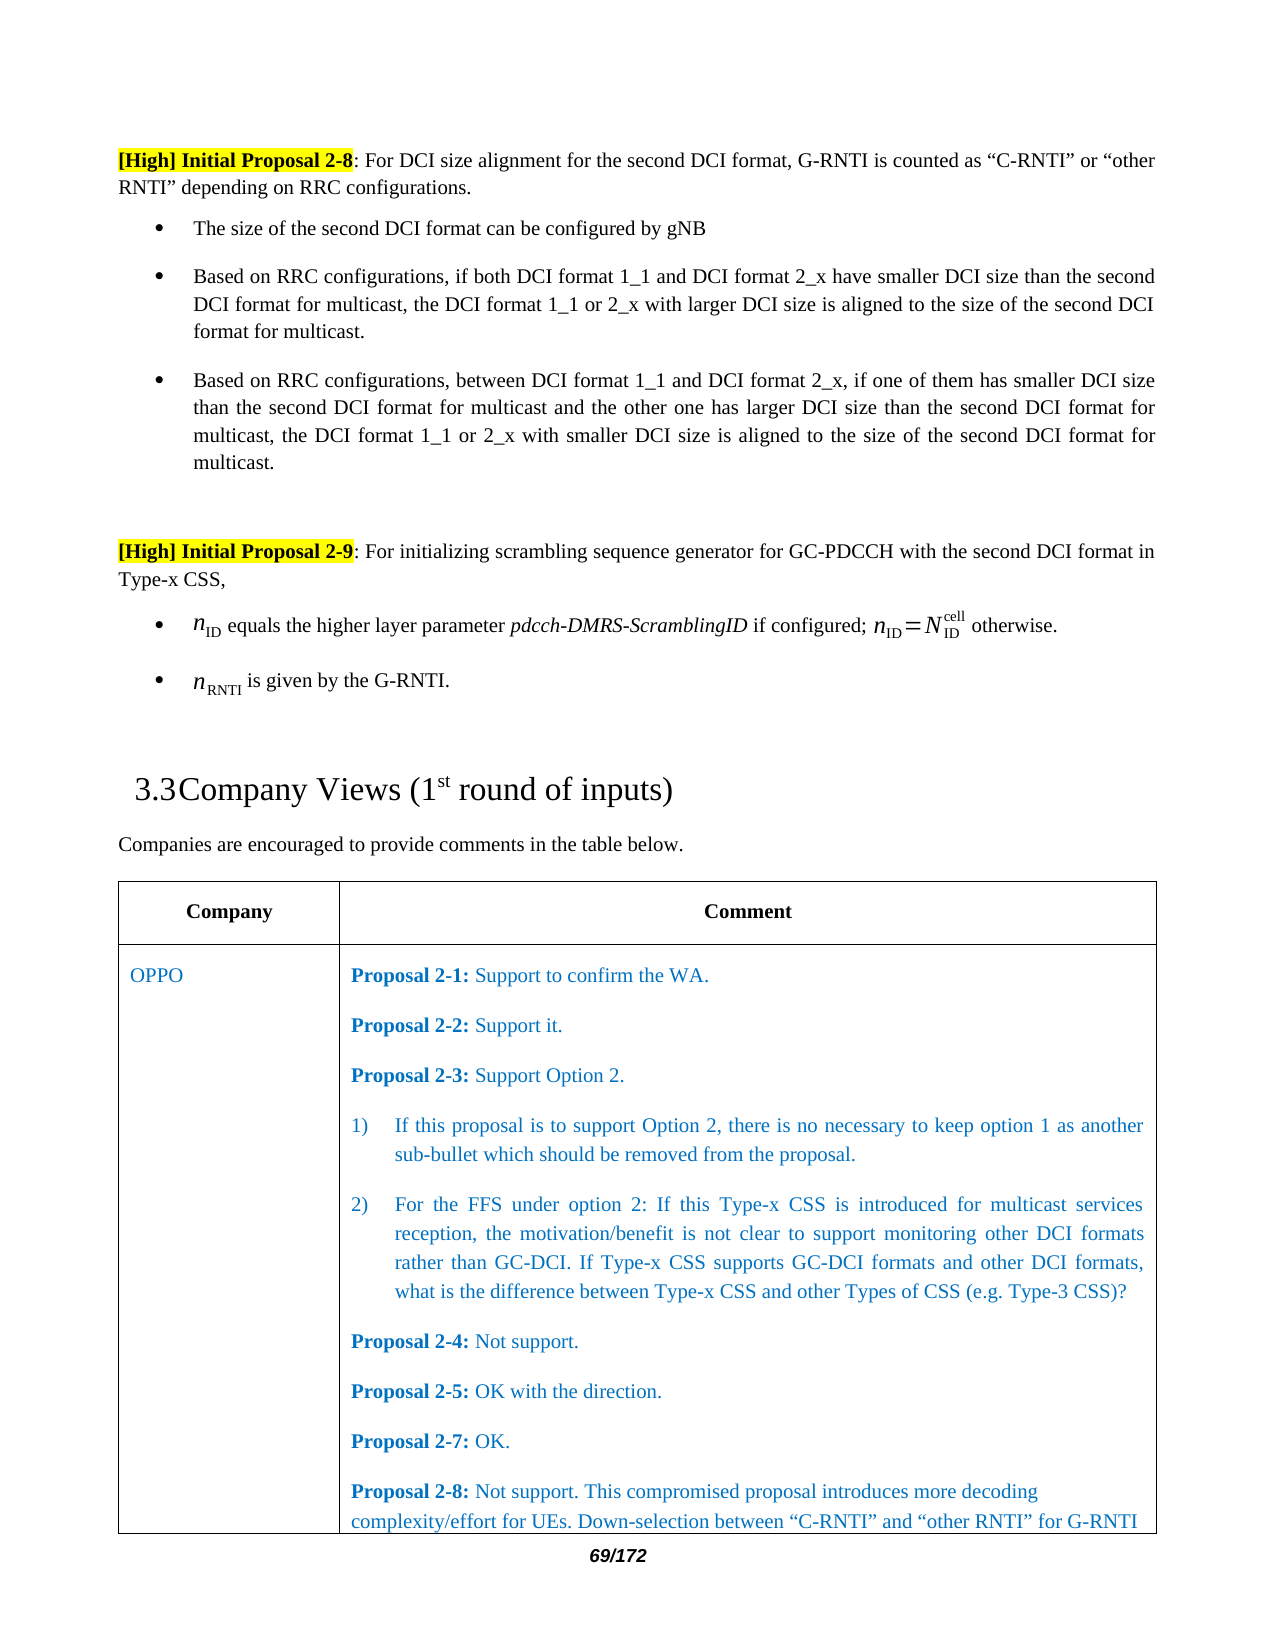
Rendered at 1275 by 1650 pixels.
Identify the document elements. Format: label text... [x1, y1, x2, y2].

text Companies are encouraged to provide comments in the table below. [118, 832, 1157, 856]
table_header Comment [340, 882, 1156, 944]
list equals the higher layer parameter pdcch-DMRS-ScramblingID if configured; otherwise. [156, 607, 1157, 643]
table_header Company [119, 882, 339, 944]
list is given by the G-RNTI. [156, 667, 1157, 699]
list Based on RRC configurations, if both DCI format 1_1 and DCI format 2_x have smaller DCI size than the second DCI format for multicast, the DCI format 1_1 or 2_x with larger DCI size is aligned to the size of the second DCI format for multicast. [156, 264, 1157, 343]
list The size of the second DCI format can be configured by gNB [156, 215, 1157, 239]
subtitle Company Views (1st round of inputs) [134, 769, 1157, 808]
text [High] Initial Proposal 2-8: For DCI size alignment for the second DCI format, G-RNTI is counted as “C-RNTI” or “other RNTI” depending on RRC configurations. [118, 148, 1157, 199]
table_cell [340, 945, 1156, 1533]
table_cell OPPO [119, 945, 339, 1533]
list Based on RRC configurations, between DCI format 1_1 and DCI format 2_x, if one of them has smaller DCI size than the second DCI format for multicast and the other one has larger DCI size than the second DCI format for multicast, the DCI format 1_1 or 2_x with smaller DCI size is aligned to the size of the second DCI format for multicast. [156, 367, 1157, 474]
text [High] Initial Proposal 2-9: For initializing scrambling sequence generator for GC-PDCCH with the second DCI format in Type-x CSS, [118, 539, 1157, 591]
